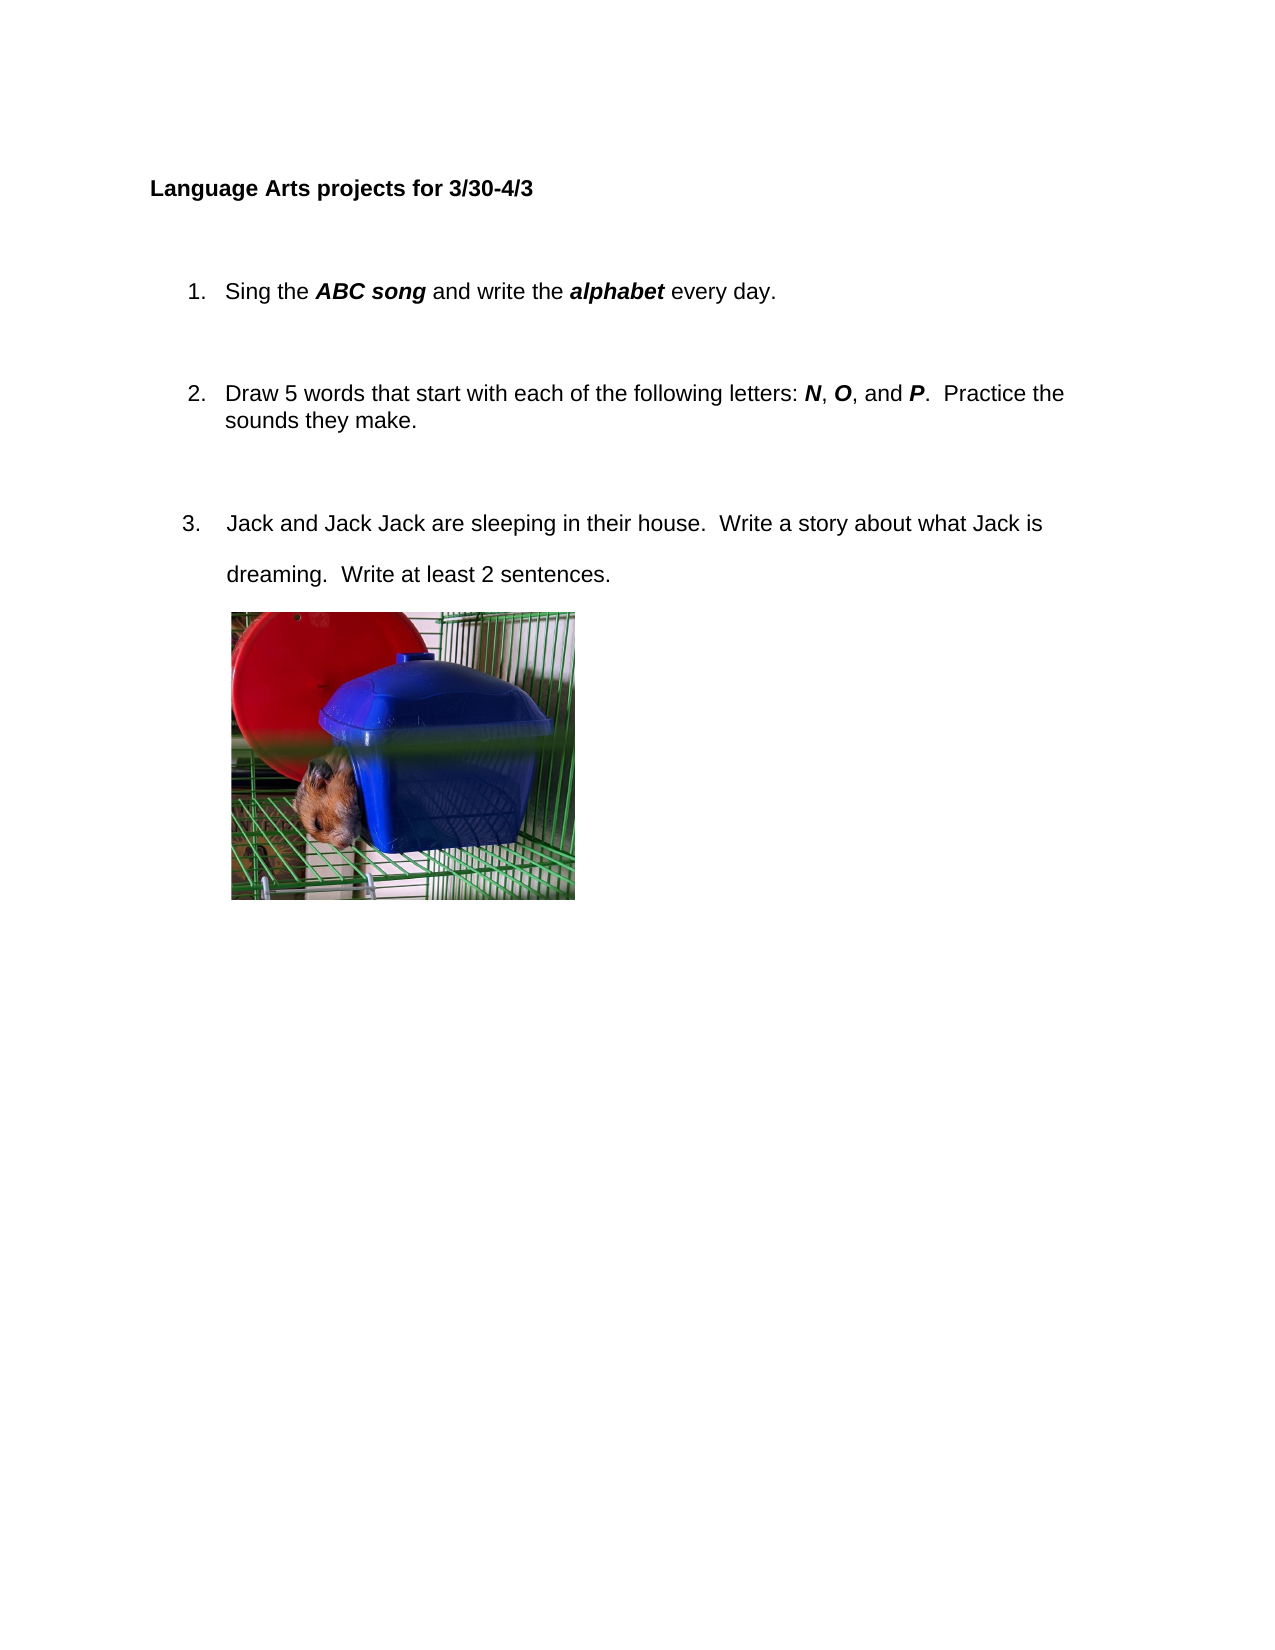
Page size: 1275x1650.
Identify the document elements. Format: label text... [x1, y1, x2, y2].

text 3. Jack and Jack Jack are sleeping in their house. Write a story about what Jack is [150, 509, 1125, 536]
text dreaming. Write at least 2 sentences. [150, 561, 1125, 587]
picture [231, 612, 575, 900]
list Sing the ABC song and write the alphabet every day. [187, 278, 1125, 304]
text Language Arts projects for 3/30-4/3 [150, 175, 1125, 201]
list Draw 5 words that start with each of the following letters: N, O, and P. Practice the sounds they make. [187, 380, 1125, 433]
